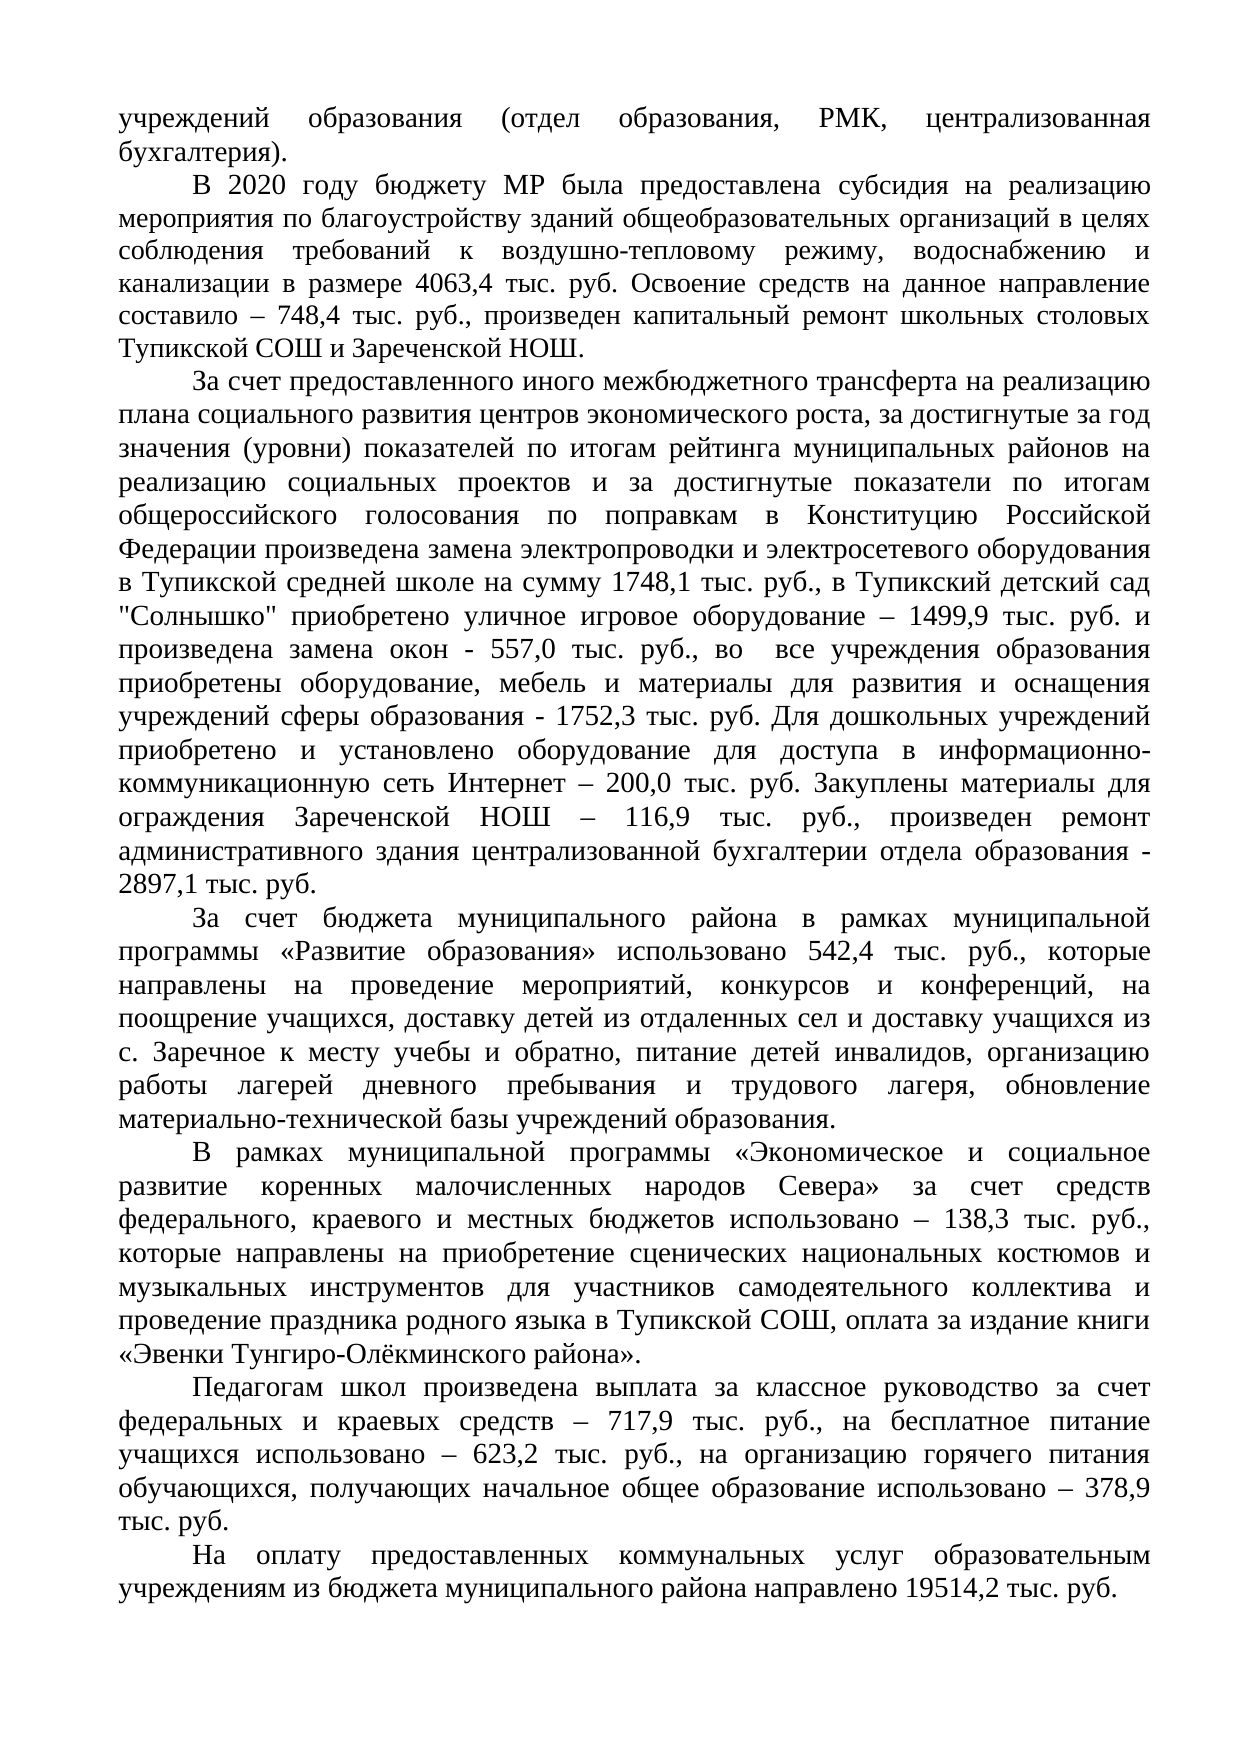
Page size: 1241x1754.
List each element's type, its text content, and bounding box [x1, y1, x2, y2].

text На оплату предоставленных коммунальных услуг образовательным учреждениям из бюджета муниципального района направлено 19514,2 тыс. руб. [118, 1537, 1152, 1604]
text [118, 100, 1152, 167]
text В рамках муниципальной программы «Экономическое и социальное развитие коренных малочисленных народов Севера» за счет средств федерального, краевого и местных бюджетов использовано – 138,3 тыс. руб., которые направлены на приобретение сценических национальных костюмов и музыкальных инструментов для участников самодеятельного коллектива и проведение праздника родного языка в Тупикской СОШ, оплата за издание книги «Эвенки Тунгиро-Олёкминского района». [118, 1134, 1152, 1369]
text За счет бюджета муниципального района в рамках муниципальной программы «Развитие образования» использовано 542,4 тыс. руб., которые направлены на проведение мероприятий, конкурсов и конференций, на поощрение учащихся, доставку детей из отдаленных сел и доставку учащихся из с. Заречное к месту учебы и обратно, питание детей инвалидов, организацию работы лагерей дневного пребывания и трудового лагеря, обновление материально-технической базы учреждений образования. [118, 900, 1152, 1134]
text Педагогам школ произведена выплата за классное руководство за счет федеральных и краевых средств – 717,9 тыс. руб., на бесплатное питание учащихся использовано – 623,2 тыс. руб., на организацию горячего питания обучающихся, получающих начальное общее образование использовано – 378,9 тыс. руб. [118, 1369, 1152, 1537]
text За счет предоставленного иного межбюджетного трансферта на реализацию плана социального развития центров экономического роста, за достигнутые за год значения (уровни) показателей по итогам рейтинга муниципальных районов на реализацию социальных проектов и за достигнутые показатели по итогам общероссийского голосования по поправкам в Конституцию Российской Федерации произведена замена электропроводки и электросетевого оборудования в Тупикской средней школе на сумму 1748,1 тыс. руб., в Тупикский детский сад "Солнышко" приобретено уличное игровое оборудование – 1499,9 тыс. руб. и произведена замена окон - 557,0 тыс. руб., во все учреждения образования приобретены оборудование, мебель и материалы для развития и оснащения учреждений сферы образования - 1752,3 тыс. руб. Для дошкольных учреждений приобретено и установлено оборудование для доступа в информационно-коммуникационную сеть Интернет – 200,0 тыс. руб. Закуплены материалы для ограждения Зареченской НОШ – 116,9 тыс. руб., произведен ремонт административного здания централизованной бухгалтерии отдела образования - 2897,1 тыс. руб. [118, 363, 1152, 900]
text В 2020 году бюджету МР была предоставлена субсидия на реализацию мероприятия по благоустройству зданий общеобразовательных организаций в целях соблюдения требований к воздушно-тепловому режиму, водоснабжению и канализации в размере 4063,4 тыс. руб. Освоение средств на данное направление составило – 748,4 тыс. руб., произведен капитальный ремонт школьных столовых Тупикской СОШ и Зареченской НОШ. [118, 167, 1152, 363]
